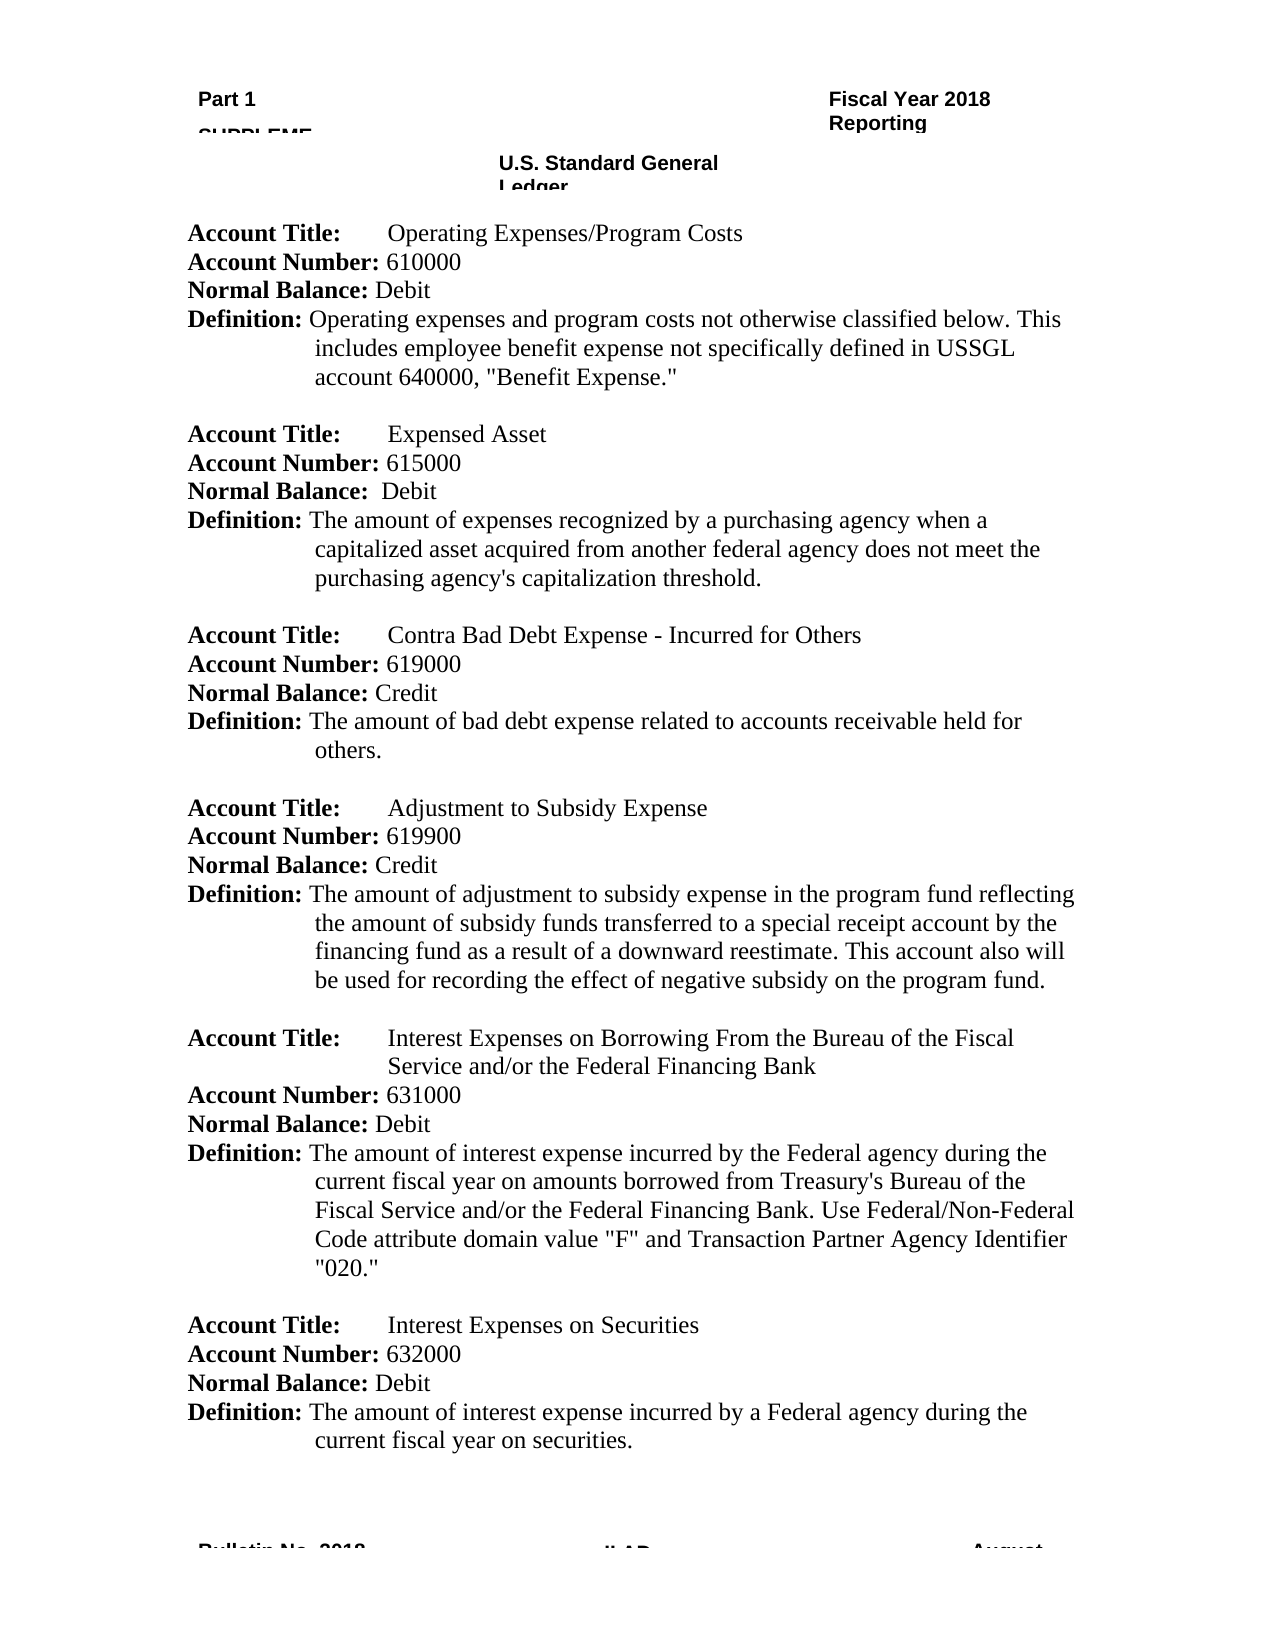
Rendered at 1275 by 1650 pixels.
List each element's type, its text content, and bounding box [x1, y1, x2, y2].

text Definition: The amount of adjustment to subsidy expense in the program fund reflecting the amount of subsidy funds transferred to a special receipt account by the financing fund as a result of a downward reestimate. This account also will be used for recording the effect of negative subsidy on the program fund. [187, 879, 1084, 994]
text Account Number: 610000 [187, 247, 1212, 275]
text Definition: The amount of expenses recognized by a purchasing agency when a capitalized asset acquired from another federal agency does not meet the purchasing agency's capitalization threshold. [187, 505, 1043, 591]
text Definition: The amount of interest expense incurred by a Federal agency during the current fiscal year on securities. [187, 1397, 1084, 1454]
text Definition: The amount of bad debt expense related to accounts receivable held for others. [187, 706, 1084, 764]
text Account Title: Interest Expenses on Borrowing From the Bureau of the Fiscal Service and/or the Federal Financing Bank [187, 1023, 1015, 1080]
text Normal Balance: Debit [187, 275, 1212, 304]
text Normal Balance: Debit [187, 1109, 1212, 1138]
text Account Title: Interest Expenses on Securities [187, 1310, 1212, 1339]
text Account Title: Operating Expenses/Program Costs [187, 218, 1212, 247]
text Normal Balance: Debit [187, 1368, 1212, 1397]
text Account Title: Adjustment to Subsidy Expense [187, 793, 1212, 821]
text Normal Balance: Credit [187, 678, 1212, 706]
text Account Number: 619900 [187, 821, 1212, 850]
text Definition: The amount of interest expense incurred by the Federal agency during the current fiscal year on amounts borrowed from Treasury's Bureau of the Fiscal Service and/or the Federal Financing Bank. Use Federal/Non-Federal Code attribute domain value "F" and Transaction Partner Agency Identifier "020." [187, 1138, 1080, 1281]
text Account Number: 631000 [187, 1080, 1212, 1109]
text Normal Balance: Credit [187, 850, 1212, 879]
text Account Title: Expensed Asset Account Number: 615000 Normal Balance: Debit [187, 419, 547, 505]
text Account Number: 632000 [187, 1339, 1212, 1368]
text Definition: Operating expenses and program costs not otherwise classified below. This includes employee benefit expense not specifically defined in USSGL account 640000, "Benefit Expense." [187, 304, 1084, 390]
text Account Number: 619000 [187, 649, 1212, 678]
text Account Title: Contra Bad Debt Expense - Incurred for Others [187, 620, 1212, 649]
